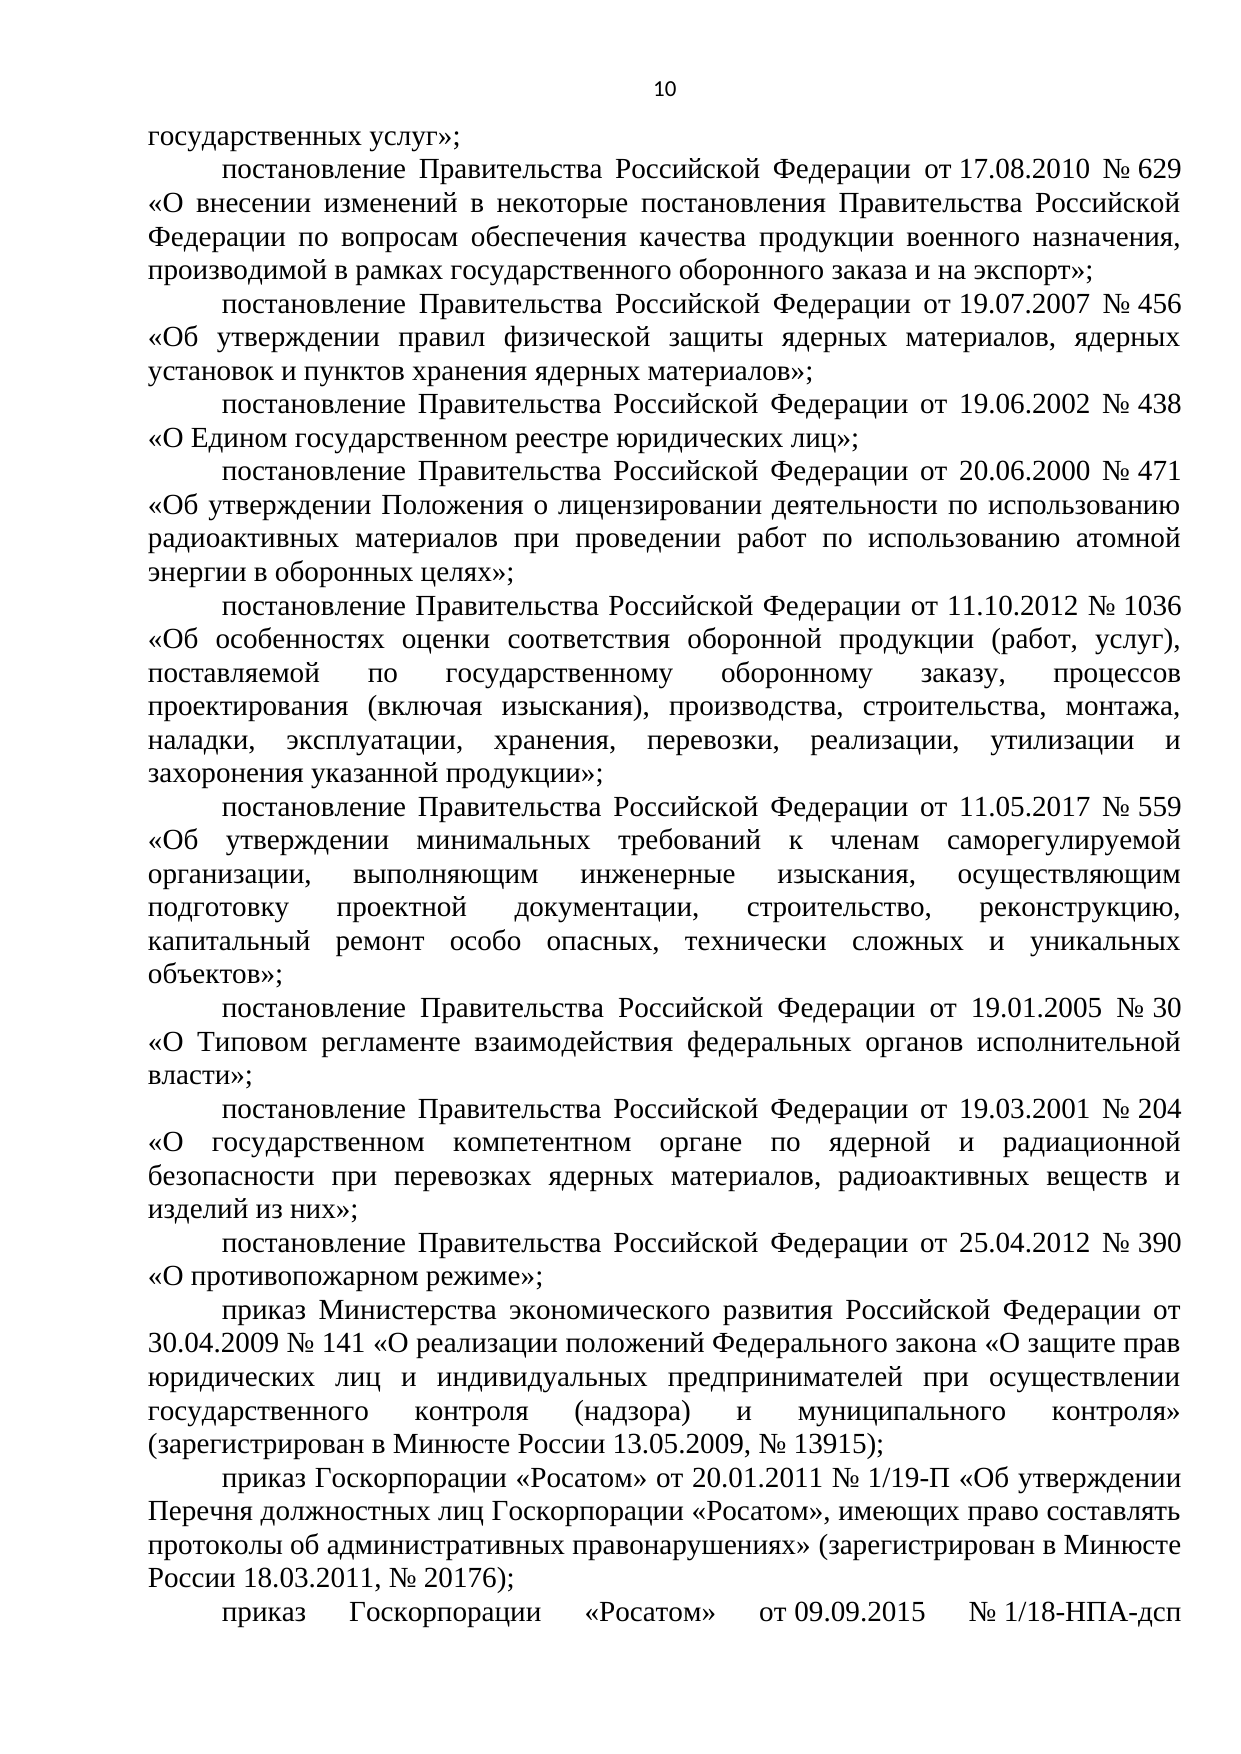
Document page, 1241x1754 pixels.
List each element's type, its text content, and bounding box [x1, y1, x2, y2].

title постановление Правительства Российской Федерации от 19.01.2005 № 30 «О Типовом регламенте взаимодействия федеральных органов исполнительной власти»; [148, 990, 1181, 1091]
title постановление Правительства Российской Федерации от 20.06.2000 № 471 «Об утверждении Положения о лицензировании деятельности по использованию радиоактивных материалов при проведении работ по использованию атомной энергии в оборонных целях»; [148, 453, 1181, 588]
title постановление Правительства Российской Федерации от 19.03.2001 № 204 «О государственном компетентном органе по ядерной и радиационной безопасности при перевозках ядерных материалов, радиоактивных веществ и изделий из них»; [148, 1091, 1181, 1225]
title приказ Министерства экономического развития Российской Федерации от 30.04.2009 № 141 «О реализации положений Федерального закона «О защите прав юридических лиц и индивидуальных предпринимателей при осуществлении государственного контроля (надзора) и муниципального контроля» (зарегистрирован в Минюсте России 13.05.2009, № 13915); [148, 1292, 1181, 1460]
title постановление Правительства Российской Федерации от 25.04.2012 № 390 «О противопожарном режиме»; [148, 1225, 1181, 1292]
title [148, 118, 1181, 152]
text постановление Правительства Российской Федерации от 11.10.2012 № 1036 «Об особенностях оценки соответствия оборонной продукции (работ, услуг), поставляемой по государственному оборонному заказу, процессов проектирования (включая изыскания), производства, строительства, монтажа, наладки, эксплуатации, хранения, перевозки, реализации, утилизации и захоронения указанной продукции»; [148, 588, 1181, 789]
text постановление Правительства Российской Федерации от 17.08.2010 № 629 «О внесении изменений в некоторые постановления Правительства Российской Федерации по вопросам обеспечения качества продукции военного назначения, производимой в рамках государственного оборонного заказа и на экспорт»; [148, 152, 1181, 286]
title постановление Правительства Российской Федерации от 19.06.2002 № 438 «О Едином государственном реестре юридических лиц»; [148, 386, 1181, 453]
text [148, 1594, 1181, 1627]
text приказ Госкорпорации «Росатом» от 20.01.2011 № 1/19-П «Об утверждении Перечня должностных лиц Госкорпорации «Росатом», имеющих право составлять протоколы об административных правонарушениях» (зарегистрирован в Минюсте России 18.03.2011, № 20176); [148, 1460, 1181, 1594]
title постановление Правительства Российской Федерации от 11.05.2017 № 559 «Об утверждении минимальных требований к членам саморегулируемой организации, выполняющим инженерные изыскания, осуществляющим подготовку проектной документации, строительство, реконструкцию, капитальный ремонт особо опасных, технически сложных и уникальных объектов»; [148, 789, 1181, 990]
title постановление Правительства Российской Федерации от 19.07.2007 № 456 «Об утверждении правил физической защиты ядерных материалов, ядерных установок и пунктов хранения ядерных материалов»; [148, 286, 1181, 386]
